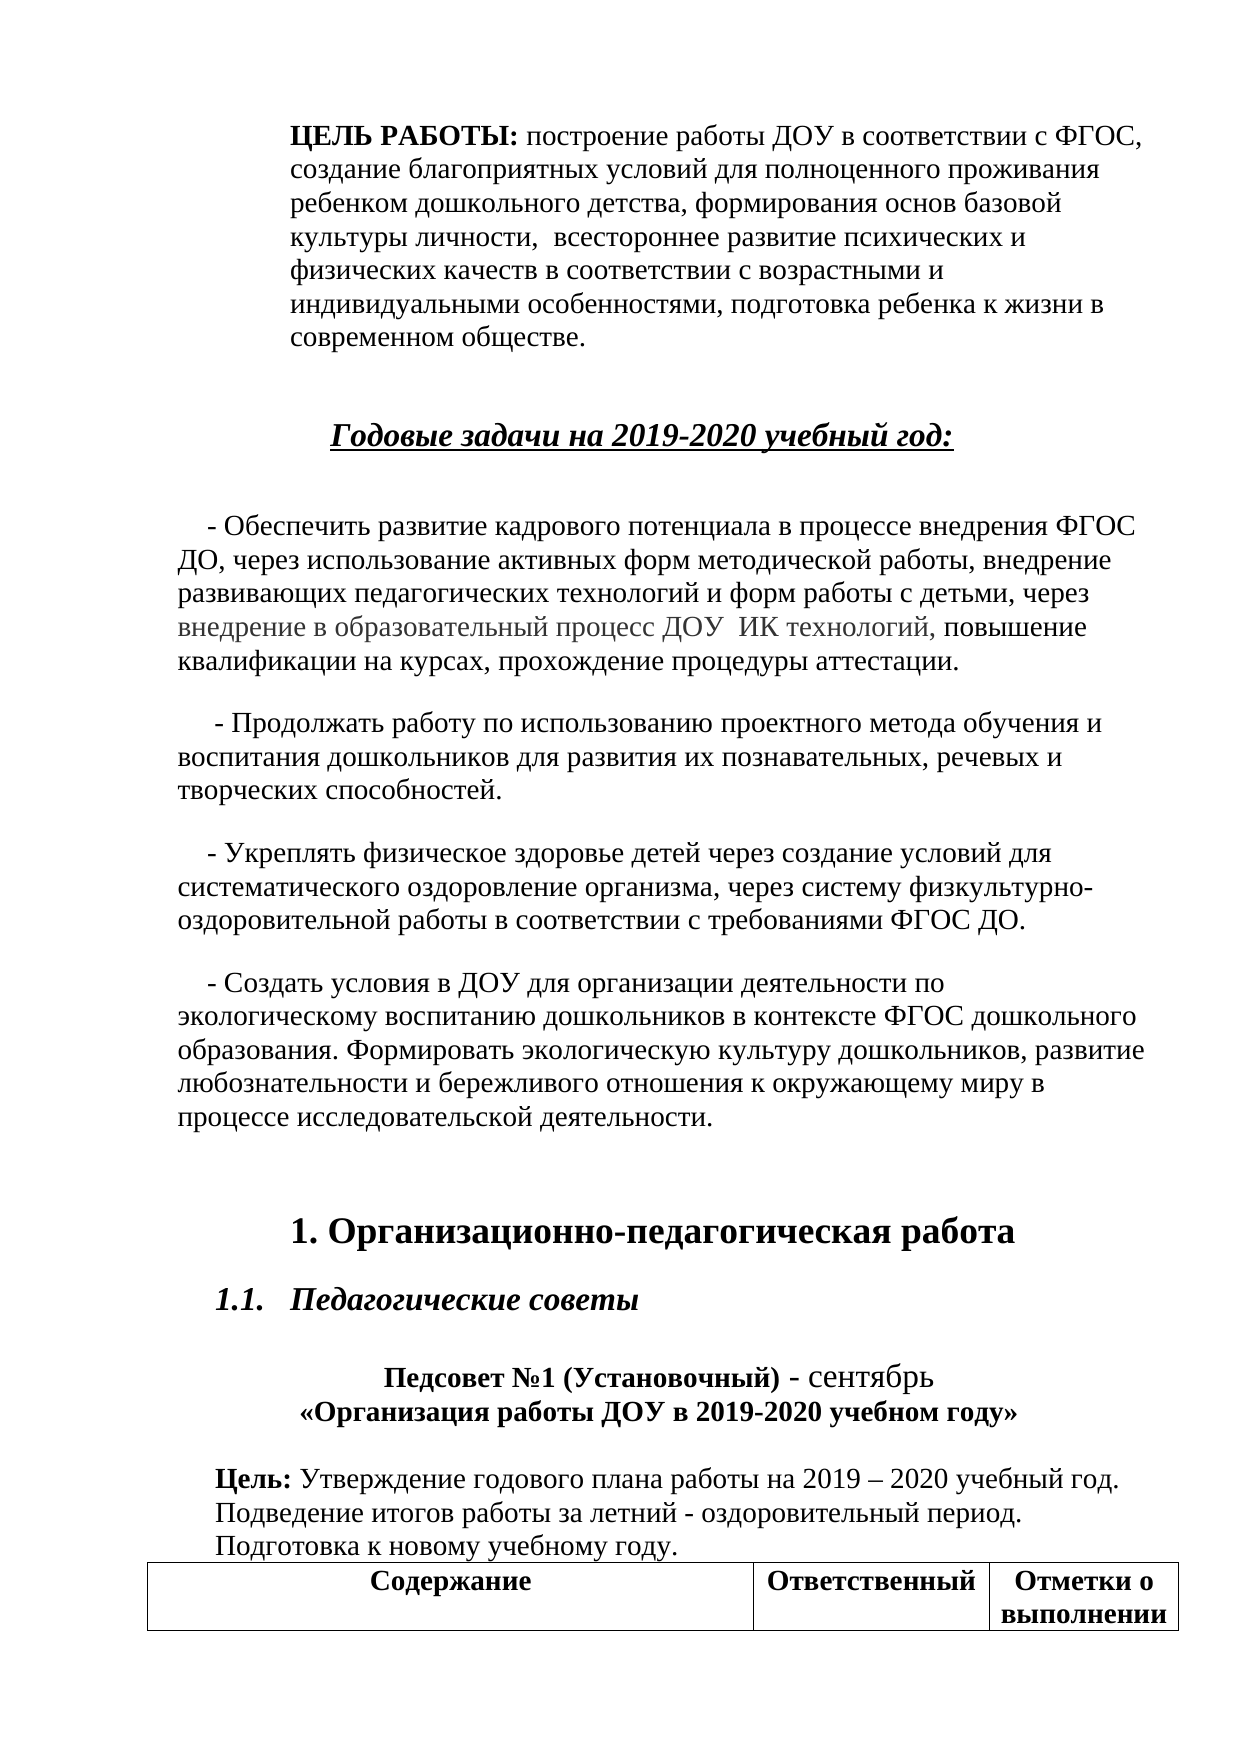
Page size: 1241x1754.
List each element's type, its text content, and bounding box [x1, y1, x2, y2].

text - Укреплять физическое здоровье детей через создание условий для систематического оздоровление организма, через систему физкультурно-оздоровительной работы в соответствии с требованиями ФГОС ДО. [177, 835, 1152, 936]
text - Создать условия в ДОУ для организации деятельности по экологическому воспитанию дошкольников в контексте ФГОС дошкольного образования. Формировать экологическую культуру дошкольников, развитие любознательности и бережливого отношения к окружающему миру в процессе исследовательской деятельности. [177, 965, 1152, 1133]
text Годовые задачи на 2019-2020 учебный год: [132, 416, 1152, 454]
table_header Содержание [148, 1563, 753, 1630]
list Цель: Утверждение годового плана работы на 2019 – 2020 учебный год. Подведение итогов работы за летний - оздоровительный период. Подготовка к новому учебному году. [215, 1461, 1152, 1562]
list Организационно-педагогическая работа [290, 1209, 1152, 1252]
text - Продолжать работу по использованию проектного метода обучения и воспитания дошкольников для развития их познавательных, речевых и творческих способностей. [177, 705, 1152, 806]
list Педагогические советы [215, 1279, 1152, 1318]
text Педсовет №1 (Установочный) - сентябрь [166, 1356, 1152, 1394]
text «Организация работы ДОУ в 2019-2020 учебном году» [166, 1394, 1152, 1428]
table_header Ответственный [754, 1563, 989, 1630]
table_header Отметки о выполнении [990, 1563, 1178, 1630]
list ЦЕЛЬ РАБОТЫ: построение работы ДОУ в соответствии с ФГОС, создание благоприятных условий для полноценного проживания ребенком дошкольного детства, формирования основ базовой культуры личности, всестороннее развитие психических и физических качеств в соответствии с возрастными и индивидуальными особенностями, подготовка ребенка к жизни в современном обществе. [290, 118, 1152, 353]
text - Обеспечить развитие кадрового потенциала в процессе внедрения ФГОС ДО, через использование активных форм методической работы, внедрение развивающих педагогических технологий и форм работы с детьми, через внедрение в образовательный процесс ДОУ ИК технологий, повышение квалификации на курсах, прохождение процедуры аттестации. [177, 508, 1152, 676]
